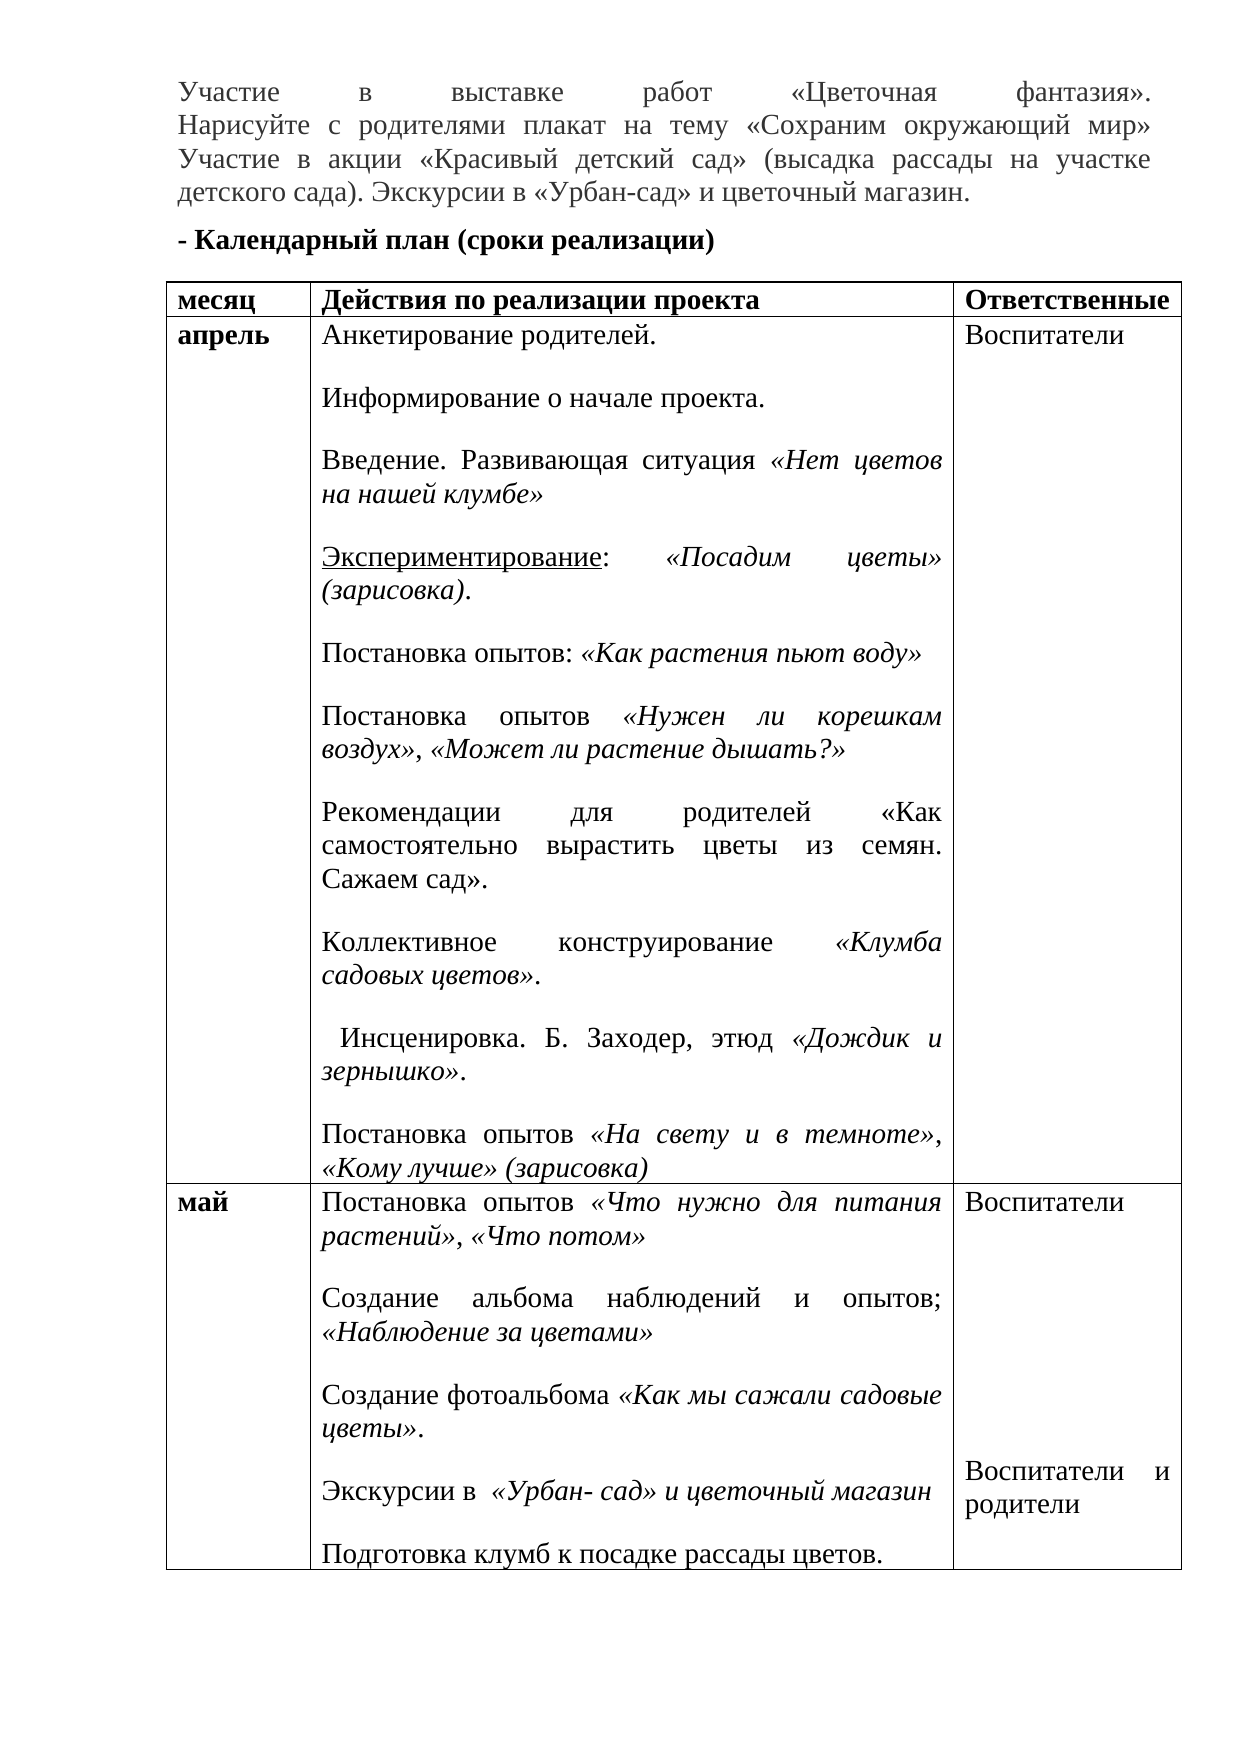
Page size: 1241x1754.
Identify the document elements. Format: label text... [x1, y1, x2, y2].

table_cell Постановка опытов «Что нужно для питания растений», «Что потом» Создание альбома наблюдений и опытов; «Наблюдение за цветами» Создание фотоальбома «Как мы сажали садовые цветы». Экскурсии в «Урбан- сад» и цветочный магазин Подготовка клумб к посадке рассады цветов. [311, 1184, 953, 1569]
table_cell Воспитатели Воспитатели и родители [954, 1184, 1181, 1569]
table_header Действия по реализации проекта [311, 283, 953, 316]
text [177, 74, 1152, 208]
table_cell апрель [167, 317, 310, 1183]
text - Календарный план (сроки реализации) [177, 222, 1152, 256]
table_header месяц [167, 283, 310, 316]
table_cell Анкетирование родителей. Информирование о начале проекта. Введение. Развивающая ситуация «Нет цветов на нашей клумбе» Экспериментирование: «Посадим цветы» (зарисовка). Постановка опытов: «Как растения пьют воду» Постановка опытов «Нужен ли корешкам воздух», «Может ли растение дышать?» Рекомендации для родителей «Как самостоятельно вырастить цветы из семян. Сажаем сад». Коллективное конструирование «Клумба садовых цветов». Инсценировка. Б. Заходер, этюд «Дождик и зернышко». Постановка опытов «На свету и в темноте», «Кому лучше» (зарисовка) [311, 317, 953, 1183]
table_cell май [167, 1184, 310, 1569]
table_header Ответственные [954, 283, 1181, 316]
table_cell Воспитатели [954, 317, 1181, 1183]
